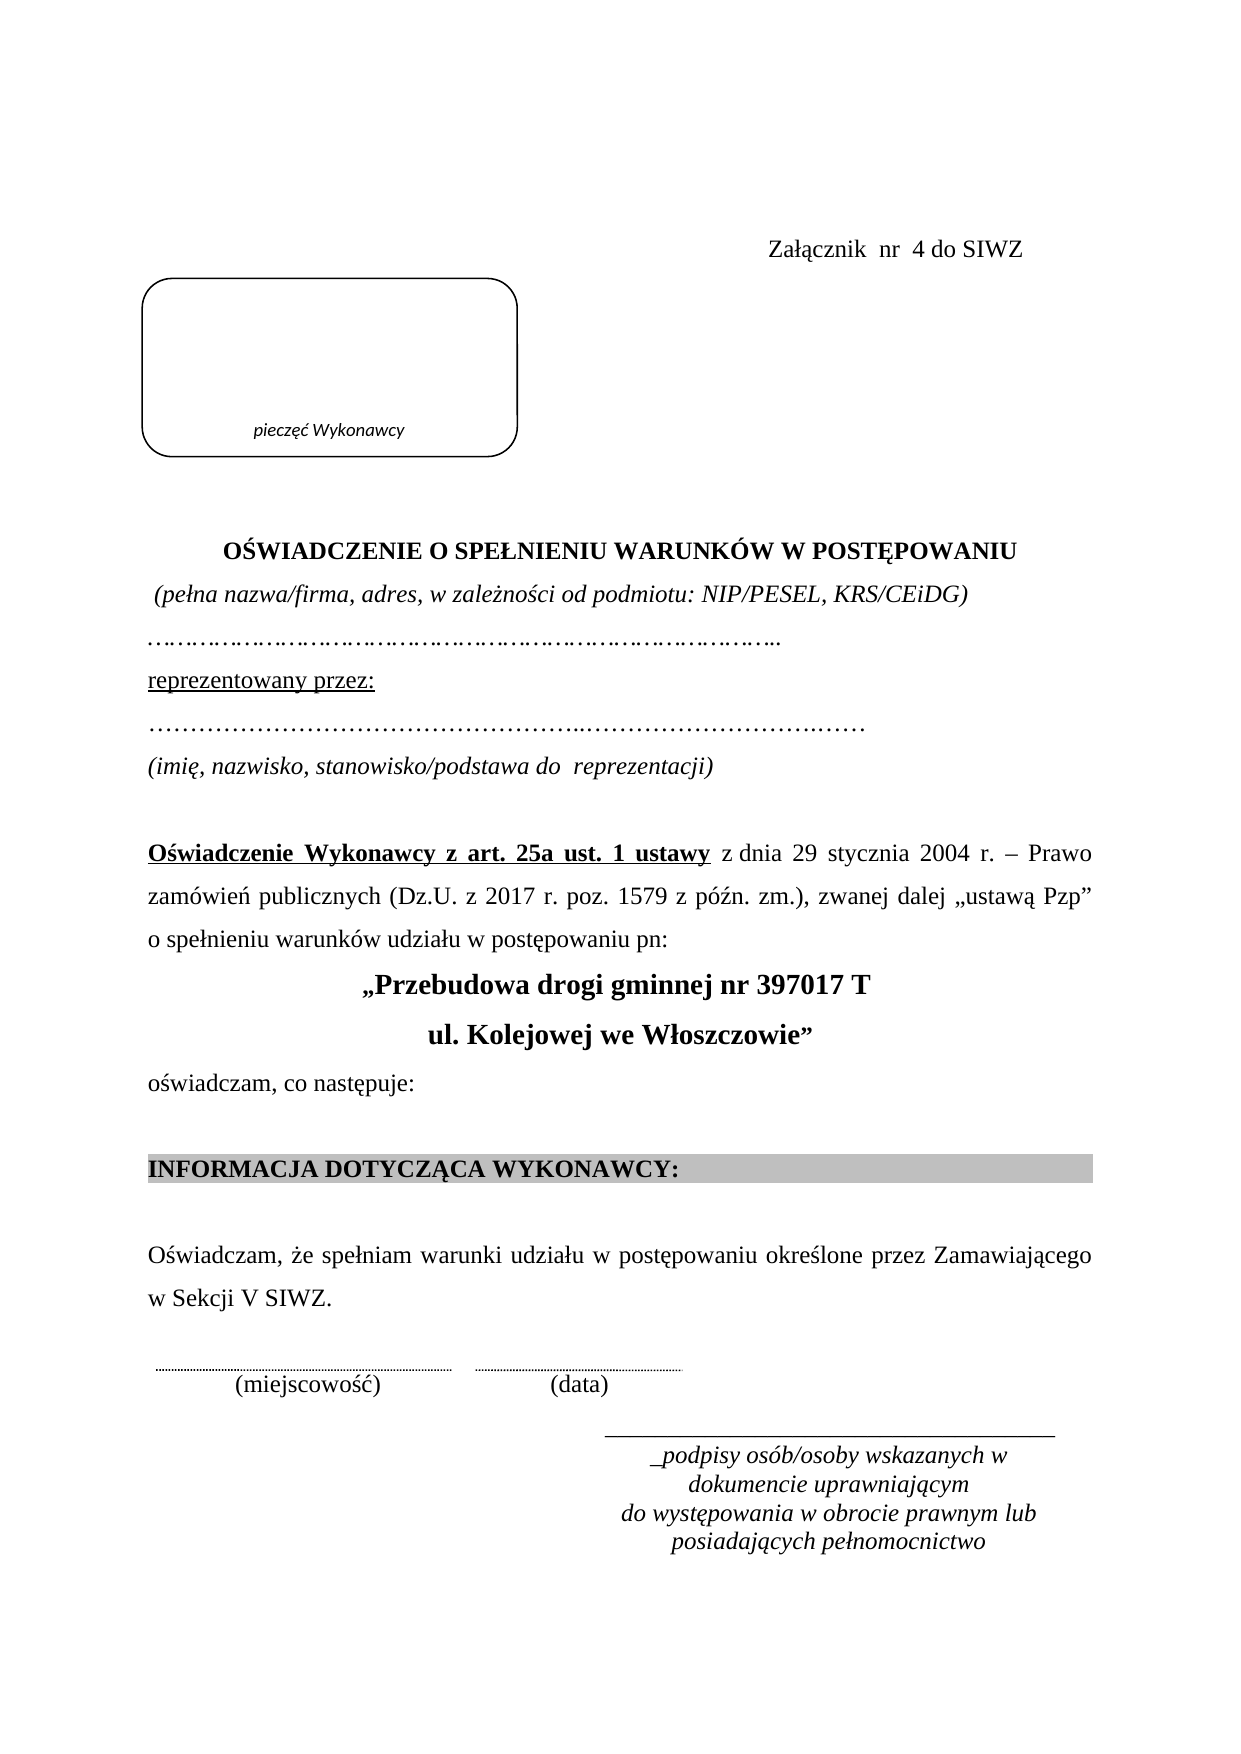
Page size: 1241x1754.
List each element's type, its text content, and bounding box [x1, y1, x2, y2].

table_header (miejscowość) [148, 1370, 468, 1411]
table_header (data) [468, 1370, 691, 1411]
text Oświadczam, że spełniam warunki udziału w postępowaniu określone przez Zamawiającego w Sekcji V SIWZ. [148, 1240, 1093, 1312]
text Oświadczenie Wykonawcy z art. 25a ust. 1 ustawy z dnia 29 stycznia 2004 r. – Prawo zamówień publicznych (Dz.U. z 2017 r. poz. 1579 z późn. zm.), zwanej dalej „ustawą Pzp” o spełnieniu warunków udziału w postępowaniu pn: [148, 838, 1093, 953]
text ………………………………………………………………………….. [148, 622, 1093, 651]
text (imię, nazwisko, stanowisko/podstawa do reprezentacji) [148, 751, 1093, 780]
text reprezentowany przez: [148, 665, 1093, 694]
text Załącznik nr 4 do SIWZ [694, 234, 1093, 263]
text INFORMACJA DOTYCZĄCA WYKONAWCY: [148, 1154, 1093, 1183]
text oświadczam, co następuje: [148, 1068, 1093, 1096]
text „Przebudowa drogi gminnej nr 397017 T ul. Kolejowej we Włoszczowie” [148, 967, 1093, 1051]
text ……………………………………………..……………………….…… [148, 708, 1093, 737]
text _____________________________________podpisy osób/osoby wskazanych w dokumencie uprawniającym [598, 1411, 1062, 1498]
text (pełna nazwa/firma, adres, w zależności od podmiotu: NIP/PESEL, KRS/CEiDG) [148, 579, 1093, 608]
text do występowania w obrocie prawnym lub posiadających pełnomocnictwo [598, 1498, 1062, 1555]
text OŚWIADCZENIE O SPEŁNIENIU WARUNKÓW W POSTĘPOWANIU [148, 536, 1093, 564]
